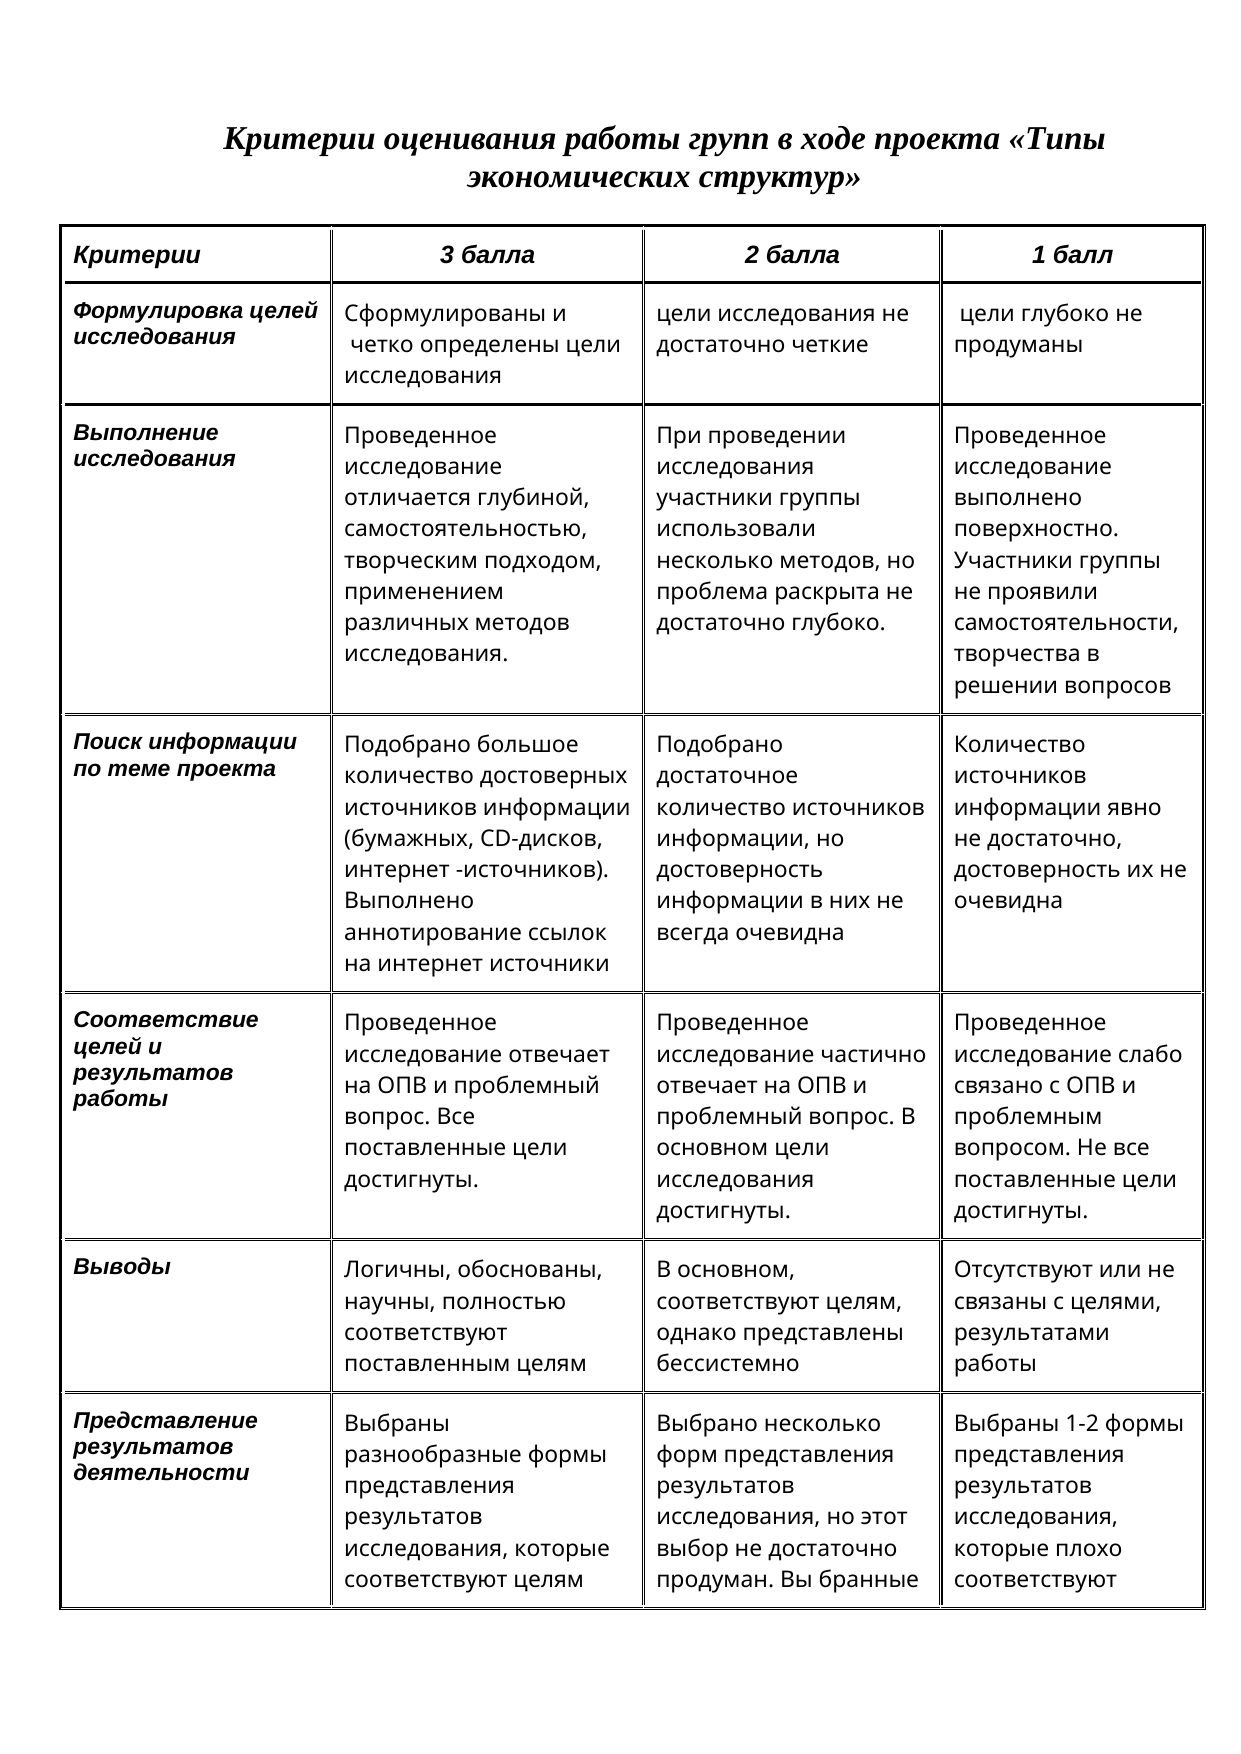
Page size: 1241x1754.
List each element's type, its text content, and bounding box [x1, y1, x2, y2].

table_cell Выполнение исследования [61, 403, 330, 712]
table_cell Отсутствуют или не связаны с целями, результатами работы [941, 1238, 1204, 1391]
table_cell При проведении исследования участники группы использовали несколько методов, но проблема раскрыта не достаточно глубоко. [645, 406, 939, 712]
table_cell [331, 1394, 643, 1607]
table_header Критерии [62, 227, 331, 281]
table_cell В основном, соответствуют целям, однако представлены бессистемно [645, 1241, 939, 1391]
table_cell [61, 1391, 331, 1607]
table_cell Поиск информации по теме проекта [62, 713, 330, 991]
table_cell Соответствие целей и результатов работы [61, 991, 331, 1238]
text Критерии оценивания работы групп в ходе проекта «Типы экономических структур» [177, 118, 1152, 195]
table_cell Количество источников информации явно не достаточно, достоверность их не очевидна [943, 713, 1203, 991]
table_cell Проведенное исследование выполнено поверхностно. Участники группы не проявили самостоятельности, творчества в решении вопросов [943, 403, 1204, 712]
table_cell Сформулированы и четко определены цели исследования [333, 284, 642, 403]
table_cell Проведенное исследование слабо связано с ОПВ и проблемным вопросом. Не все поставленные цели достигнуты. [941, 991, 1204, 1238]
table_cell Проведенное исследование частично отвечает на ОПВ и проблемный вопрос. В основном цели исследования достигнуты. [645, 994, 939, 1238]
table_cell Проведенное исследование отвечает на ОПВ и проблемный вопрос. Все поставленные цели достигнуты. [333, 994, 642, 1238]
table_cell Подобрано достаточное количество источников информации, но достоверность информации в них не всегда очевидна [645, 716, 939, 991]
table_cell цели глубоко не продуманы [943, 281, 1202, 403]
table_cell Выводы [61, 1238, 331, 1391]
table_header 3 балла [331, 227, 643, 281]
table_cell Проведенное исследование отличается глубиной, самостоятельностью, творческим подходом, применением различных методов исследования. [333, 406, 642, 712]
table_header 1 балл [941, 227, 1202, 281]
table_cell Формулировка целей исследования [62, 281, 330, 403]
table_cell Логичны, обоснованы, научны, полностью соответствуют поставленным целям [333, 1241, 642, 1391]
table_cell Подобрано большое количество достоверных источников информации (бумажных, CD-дисков, интернет -источников). Выполнено аннотирование ссылок на интернет источники [333, 716, 642, 991]
table_header 2 балла [644, 226, 941, 281]
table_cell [941, 1391, 1204, 1607]
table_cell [644, 1391, 941, 1607]
table_cell цели исследования не достаточно четкие [645, 284, 939, 403]
